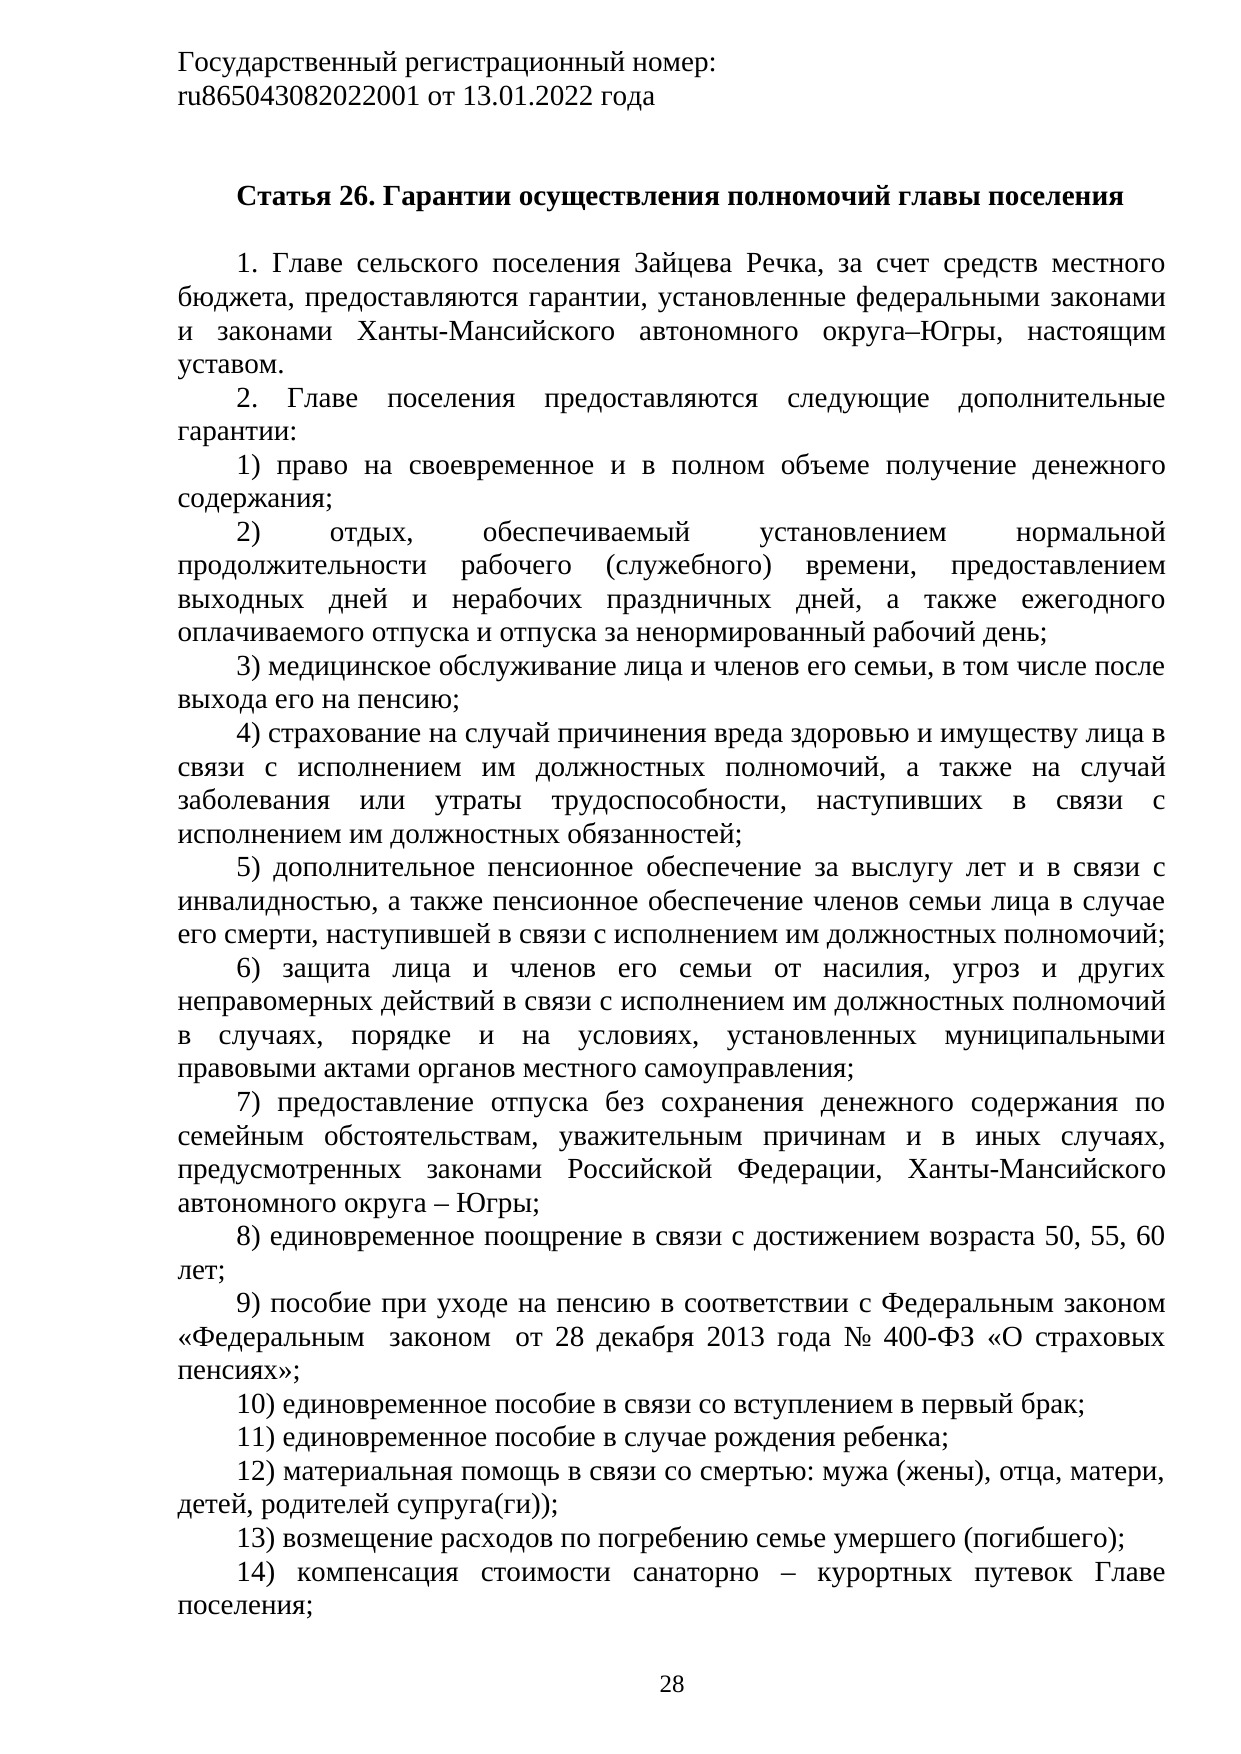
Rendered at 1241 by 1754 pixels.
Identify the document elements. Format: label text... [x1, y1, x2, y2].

text 13) возмещение расходов по погребению семье умершего (погибшего); [177, 1520, 1167, 1554]
text 7) предоставление отпуска без сохранения денежного содержания по семейным обстоятельствам, уважительным причинам и в иных случаях, предусмотренных законами Российской Федерации, Ханты-Мансийского автономного округа – Югры; [177, 1084, 1167, 1218]
text 1. Главе сельского поселения Зайцева Речка, за счет средств местного бюджета, предоставляются гарантии, установленные федеральными законами и законами Ханты-Мансийского автономного округа–Югры, настоящим уставом. [177, 246, 1167, 380]
text 6) защита лица и членов его семьи от насилия, угроз и других неправомерных действий в связи с исполнением им должностных полномочий в случаях, порядке и на условиях, установленных муниципальными правовыми актами органов местного самоуправления; [177, 950, 1167, 1084]
text 3) медицинское обслуживание лица и членов его семьи, в том числе после выхода его на пенсию; [177, 648, 1167, 715]
text 10) единовременное пособие в связи со вступлением в первый брак; [177, 1386, 1167, 1419]
text 12) материальная помощь в связи со смертью: мужа (жены), отца, матери, детей, родителей супруга(ги)); [177, 1453, 1167, 1520]
text Статья 26. Гарантии осуществления полномочий главы поселения [177, 178, 1167, 212]
text 8) единовременное поощрение в связи с достижением возраста 50, 55, 60 лет; [177, 1218, 1167, 1285]
text 2. Главе поселения предоставляются следующие дополнительные гарантии: [177, 380, 1167, 447]
text 11) единовременное пособие в случае рождения ребенка; [177, 1419, 1167, 1453]
text 9) пособие при уходе на пенсию в соответствии с Федеральным законом «Федеральным законом от 28 декабря 2013 года № 400-ФЗ «О страховых пенсиях»; [177, 1285, 1167, 1386]
text 1) право на своевременное и в полном объеме получение денежного содержания; [177, 447, 1167, 514]
text 5) дополнительное пенсионное обеспечение за выслугу лет и в связи с инвалидностью, а также пенсионное обеспечение членов семьи лица в случае его смерти, наступившей в связи с исполнением им должностных полномочий; [177, 849, 1167, 950]
text 2) отдых, обеспечиваемый установлением нормальной продолжительности рабочего (служебного) времени, предоставлением выходных дней и нерабочих праздничных дней, а также ежегодного оплачиваемого отпуска и отпуска за ненормированный рабочий день; [177, 514, 1167, 648]
text 4) страхование на случай причинения вреда здоровью и имуществу лица в связи с исполнением им должностных полномочий, а также на случай заболевания или утраты трудоспособности, наступивших в связи с исполнением им должностных обязанностей; [177, 715, 1167, 849]
text 14) компенсация стоимости санаторно – курортных путевок Главе поселения; [177, 1554, 1167, 1621]
